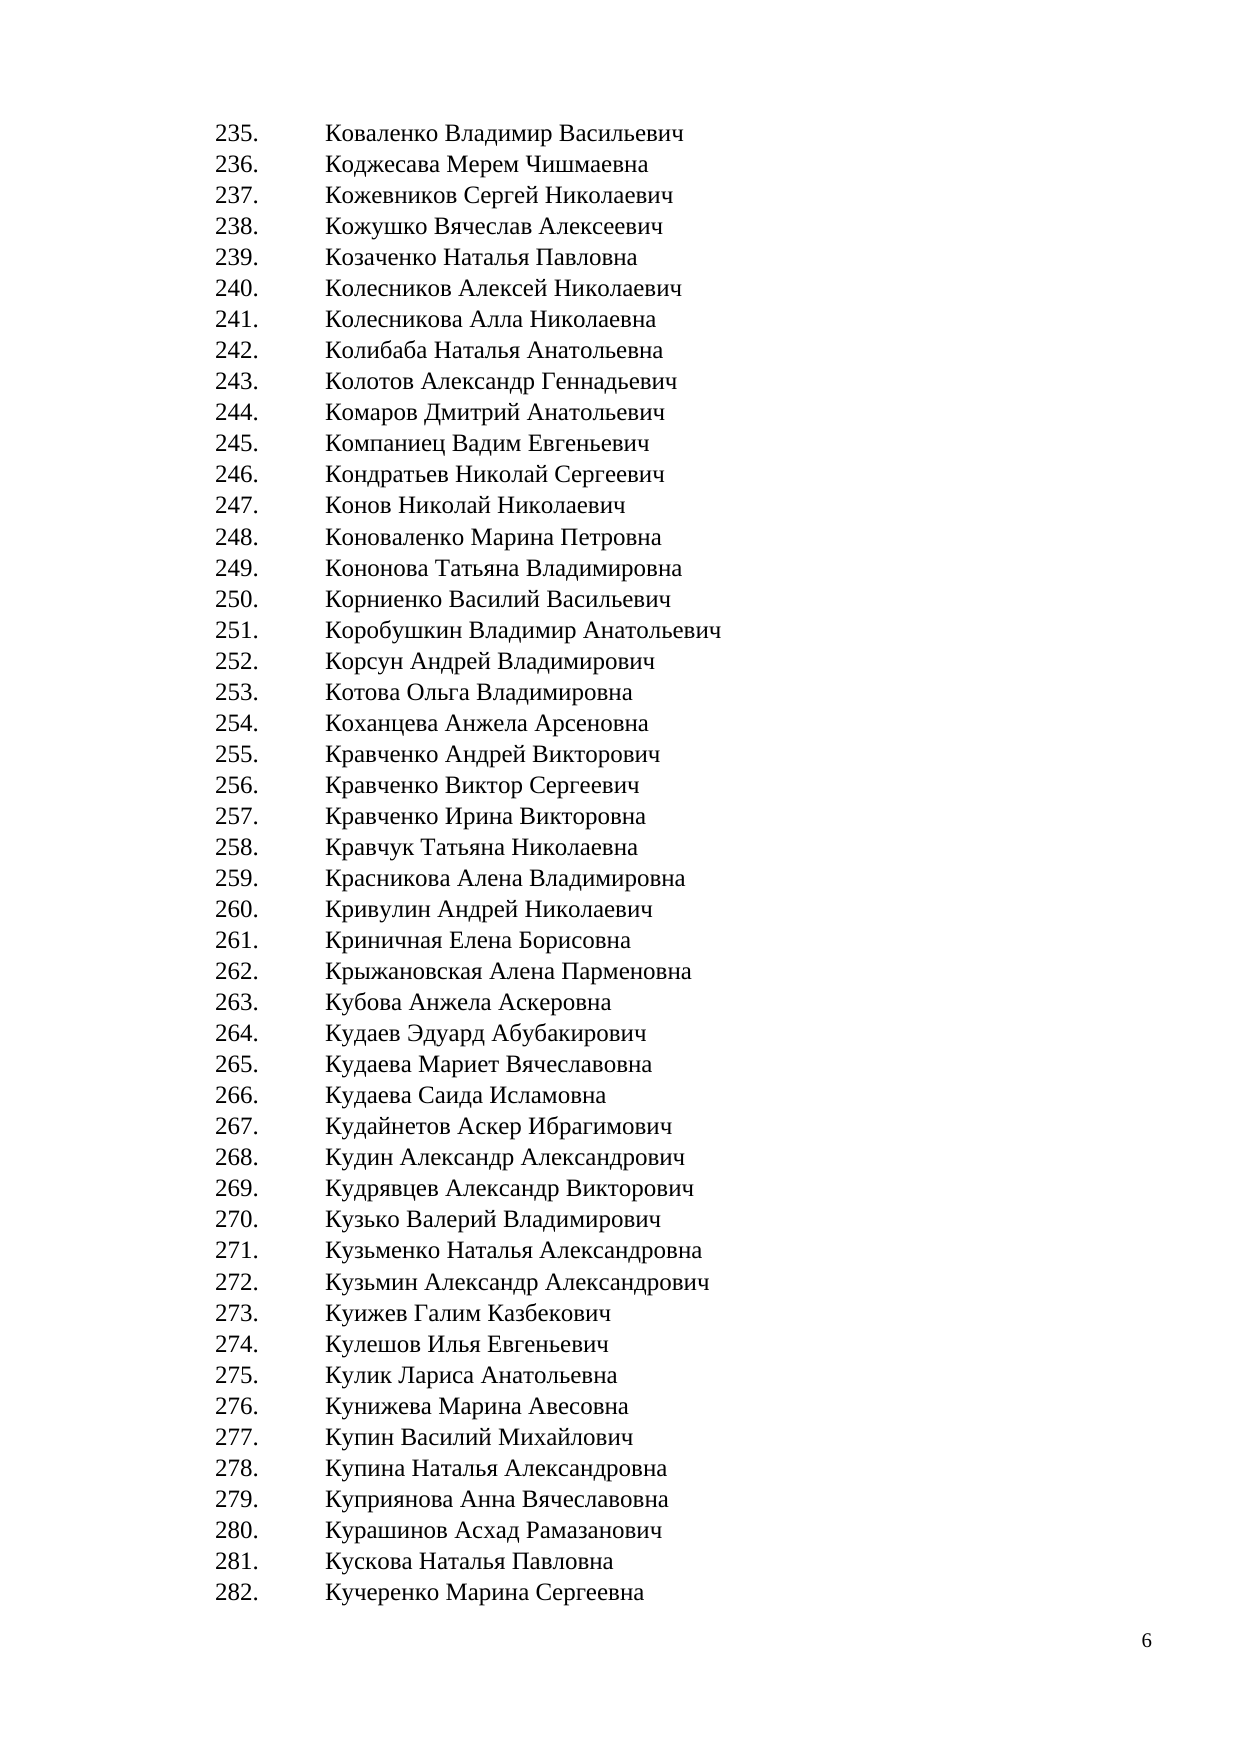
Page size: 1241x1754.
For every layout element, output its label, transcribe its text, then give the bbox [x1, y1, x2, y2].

list Котова Ольга Владимировна [215, 677, 1152, 706]
list Конов Николай Николаевич [215, 491, 1152, 519]
list Кондратьев Николай Сергеевич [215, 459, 1152, 488]
list Кудаев Эдуард Абубакирович [215, 1018, 1152, 1047]
list Кожевников Сергей Николаевич [215, 180, 1152, 209]
list Кудаева Саида Исламовна [215, 1080, 1152, 1109]
list Курашинов Асхад Рамазанович [215, 1515, 1152, 1544]
list Кудин Александр Александрович [215, 1142, 1152, 1171]
list Кравченко Андрей Викторович [215, 739, 1152, 768]
list Кулик Лариса Анатольевна [215, 1360, 1152, 1388]
list Крыжановская Алена Парменовна [215, 956, 1152, 985]
list Кожушко Вячеслав Алексеевич [215, 211, 1152, 240]
list Кудрявцев Александр Викторович [215, 1173, 1152, 1202]
list Кунижева Марина Авесовна [215, 1391, 1152, 1419]
list Козаченко Наталья Павловна [215, 242, 1152, 271]
list Колесников Алексей Николаевич [215, 273, 1152, 302]
list Колесникова Алла Николаевна [215, 304, 1152, 333]
list Кравченко Ирина Викторовна [215, 801, 1152, 830]
list Коджесава Мерем Чишмаевна [215, 149, 1152, 178]
list Кузьмин Александр Александрович [215, 1267, 1152, 1295]
list Коханцева Анжела Арсеновна [215, 708, 1152, 737]
list Компаниец Вадим Евгеньевич [215, 428, 1152, 457]
list Кузько Валерий Владимирович [215, 1204, 1152, 1233]
list Колибаба Наталья Анатольевна [215, 335, 1152, 364]
list Кучеренко Марина Сергеевна [215, 1577, 1152, 1606]
list Криничная Елена Борисовна [215, 925, 1152, 954]
list Кудаева Мариет Вячеславовна [215, 1049, 1152, 1078]
list Кравчук Татьяна Николаевна [215, 832, 1152, 861]
list Комаров Дмитрий Анатольевич [215, 397, 1152, 426]
list Кузьменко Наталья Александровна [215, 1236, 1152, 1264]
list Кубова Анжела Аскеровна [215, 987, 1152, 1016]
list Кускова Наталья Павловна [215, 1546, 1152, 1575]
list Красникова Алена Владимировна [215, 863, 1152, 892]
list Кравченко Виктор Сергеевич [215, 770, 1152, 799]
list Купина Наталья Александровна [215, 1453, 1152, 1482]
list Куижев Галим Казбекович [215, 1298, 1152, 1326]
list Кривулин Андрей Николаевич [215, 894, 1152, 923]
list Колотов Александр Геннадьевич [215, 366, 1152, 395]
list Корниенко Василий Васильевич [215, 584, 1152, 612]
list Коваленко Владимир Васильевич [215, 118, 1152, 147]
list Коробушкин Владимир Анатольевич [215, 615, 1152, 643]
list Кудайнетов Аскер Ибрагимович [215, 1111, 1152, 1140]
list Коноваленко Марина Петровна [215, 522, 1152, 550]
list Кулешов Илья Евгеньевич [215, 1329, 1152, 1357]
list Корсун Андрей Владимирович [215, 646, 1152, 674]
list Кононова Татьяна Владимировна [215, 553, 1152, 581]
list Купин Василий Михайлович [215, 1422, 1152, 1451]
list Куприянова Анна Вячеславовна [215, 1484, 1152, 1513]
